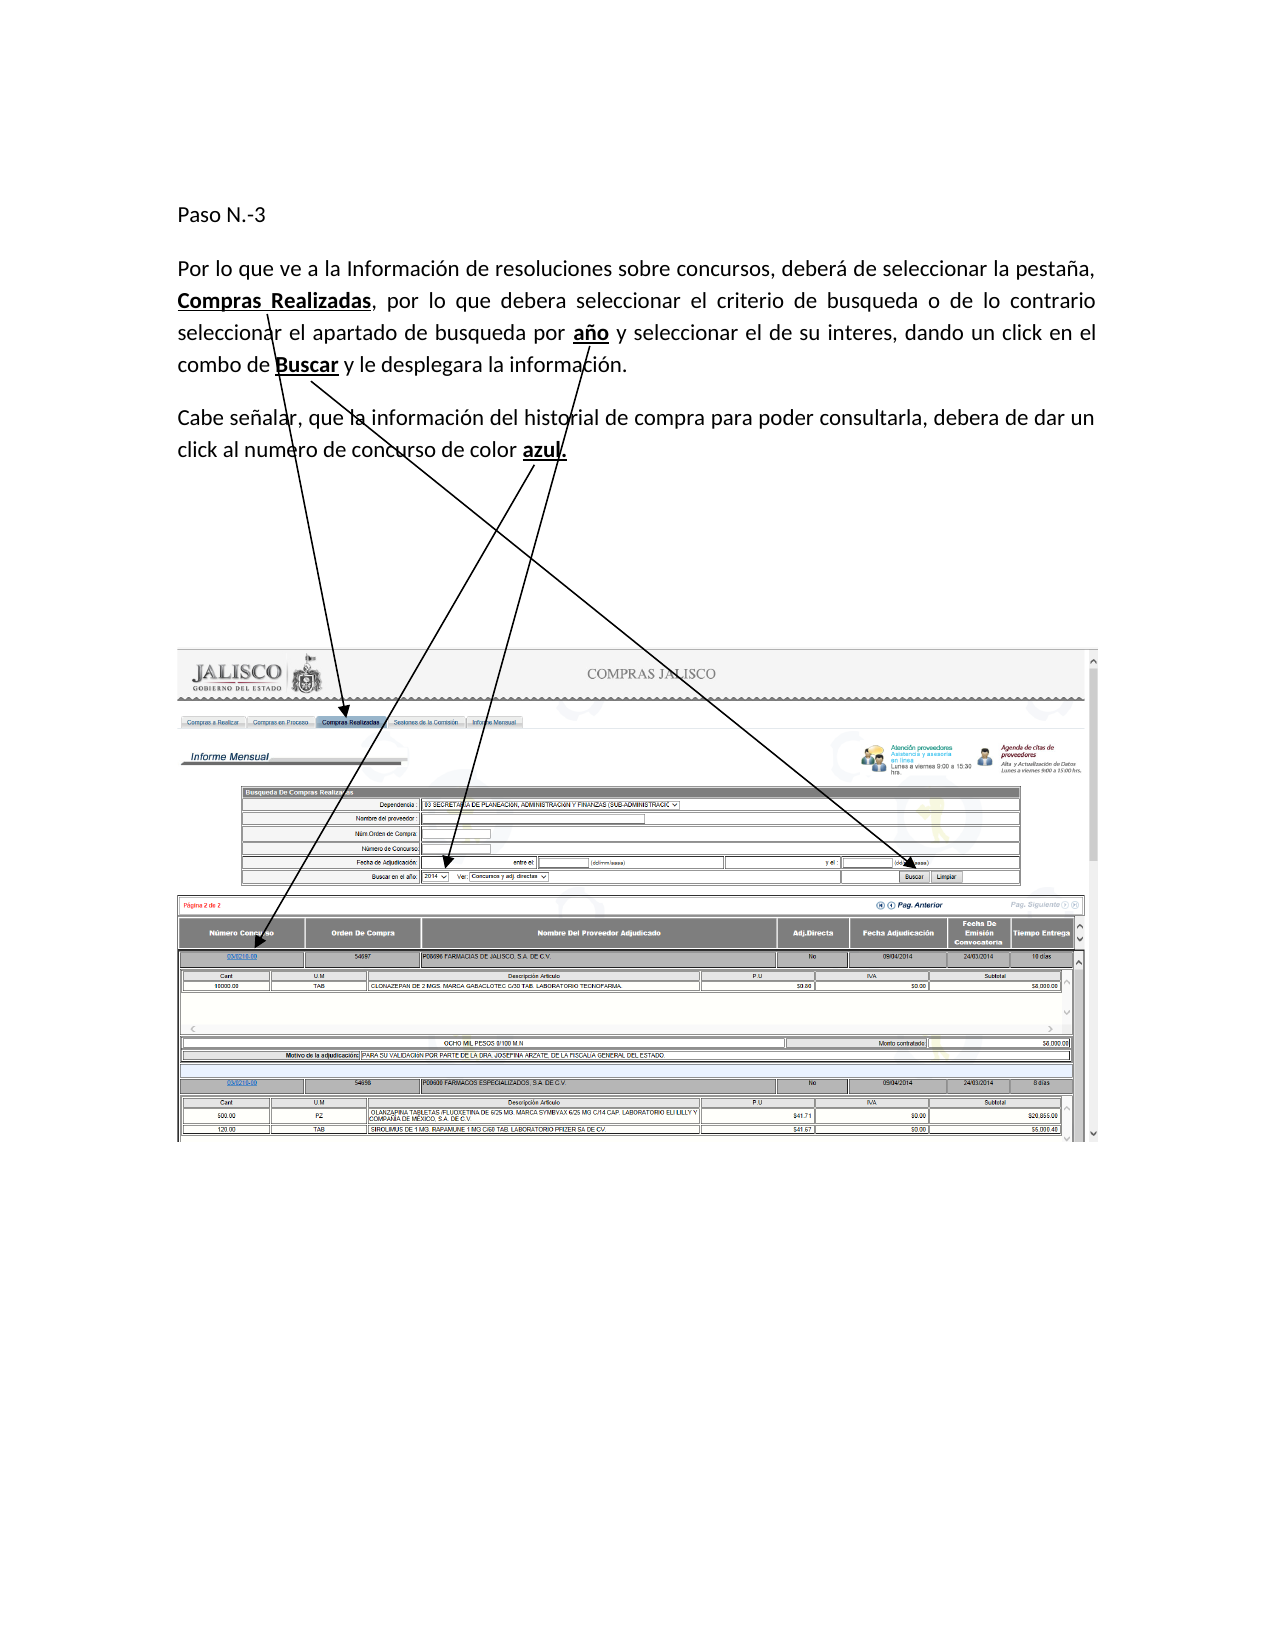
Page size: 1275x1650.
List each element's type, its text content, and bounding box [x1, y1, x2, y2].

text Por lo que ve a la Información de resoluciones sobre concursos, deberá de seleccionar la pestaña, Compras Realizadas, por lo que debera seleccionar el criterio de busqueda o de lo contrario seleccionar el apartado de busqueda por año y seleccionar el de su interes, dando un click en el combo de Buscar y le desplegara la información. [177, 254, 1098, 378]
text Cabe señalar, que la información del historial de compra para poder consultarla, debera de dar un click al numero de concurso de color azul. [341, 403, 572, 463]
text Paso N.-3 [177, 201, 1098, 229]
text Cabe señalar, que la información del historial de compra para poder consultarla, debera de dar un click al numero de concurso de color azul. [559, 403, 1098, 463]
picture [177, 647, 1098, 1142]
